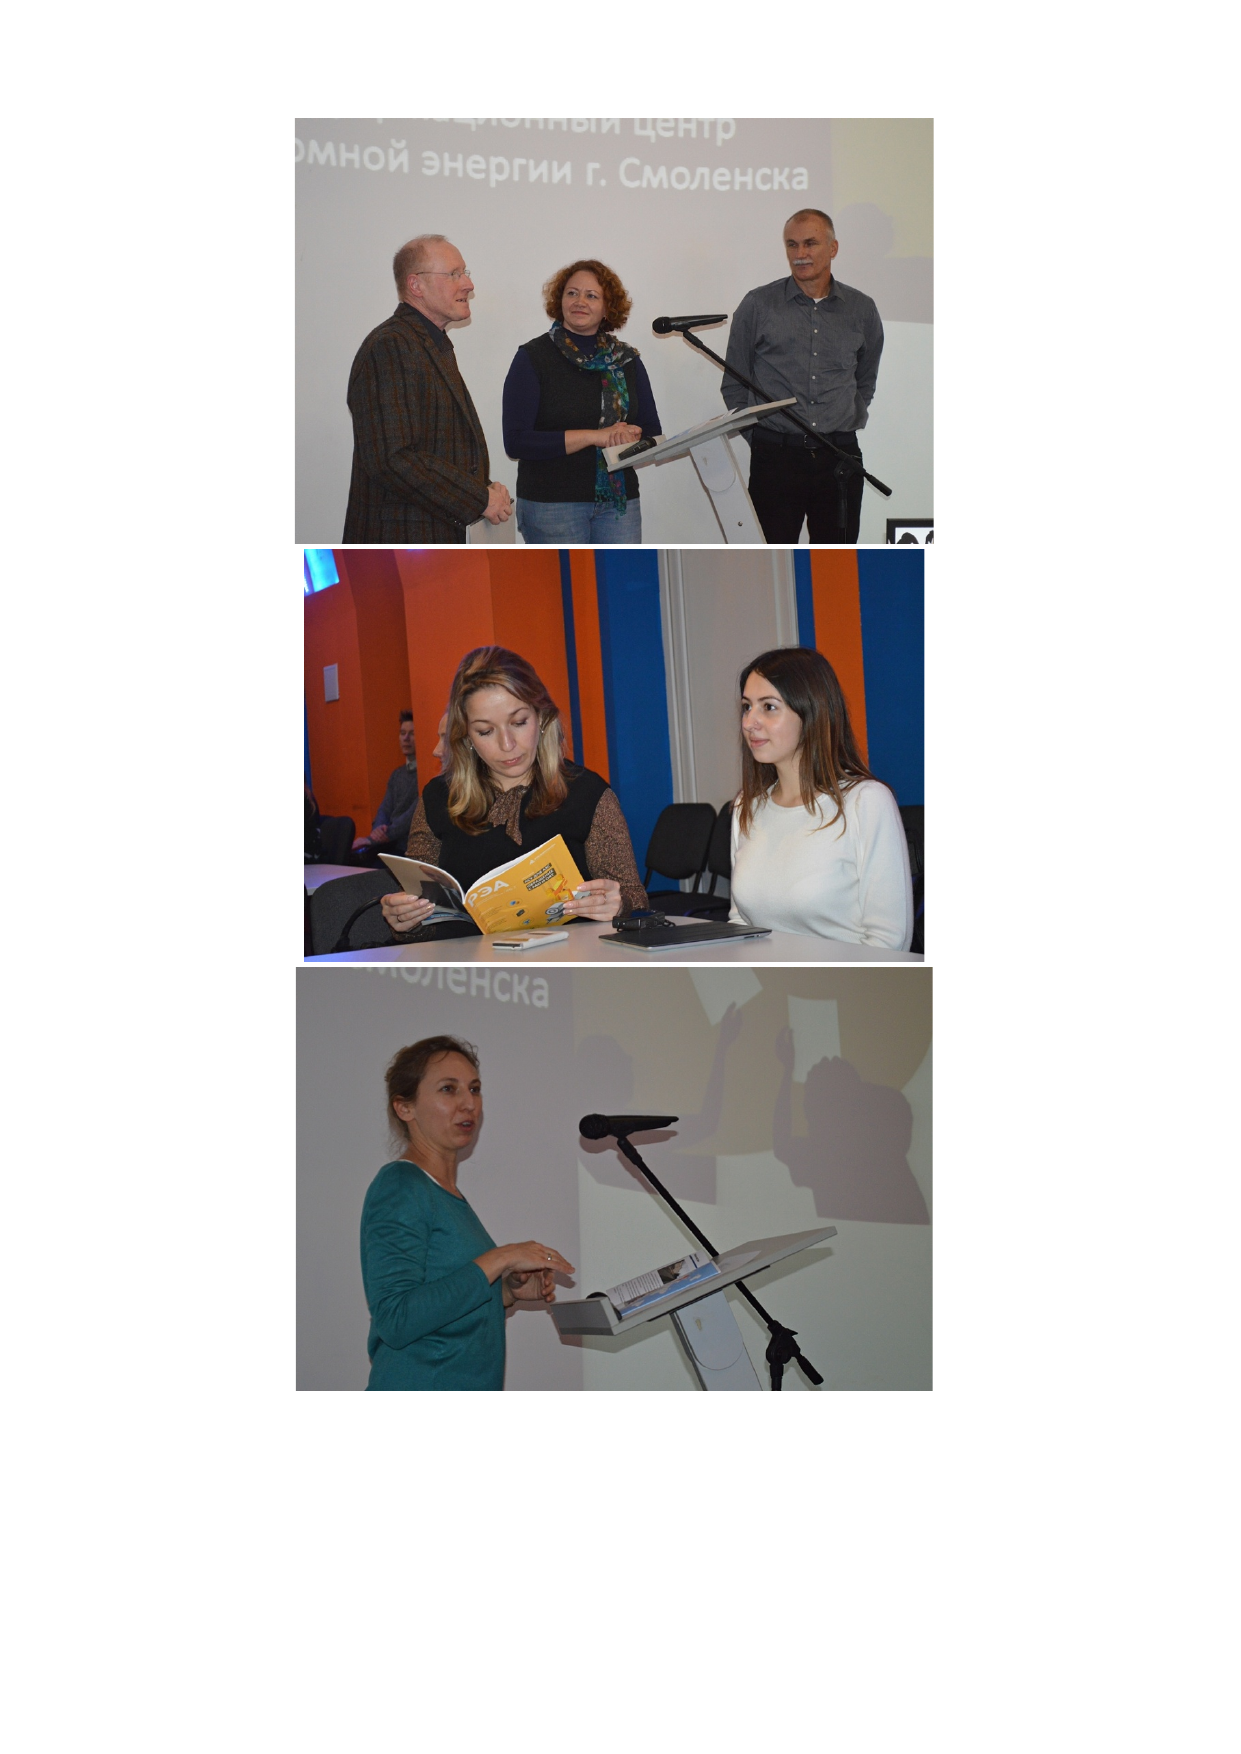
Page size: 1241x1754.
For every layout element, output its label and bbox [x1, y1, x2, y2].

picture [304, 549, 925, 962]
picture [294, 118, 934, 544]
picture [295, 967, 933, 1391]
